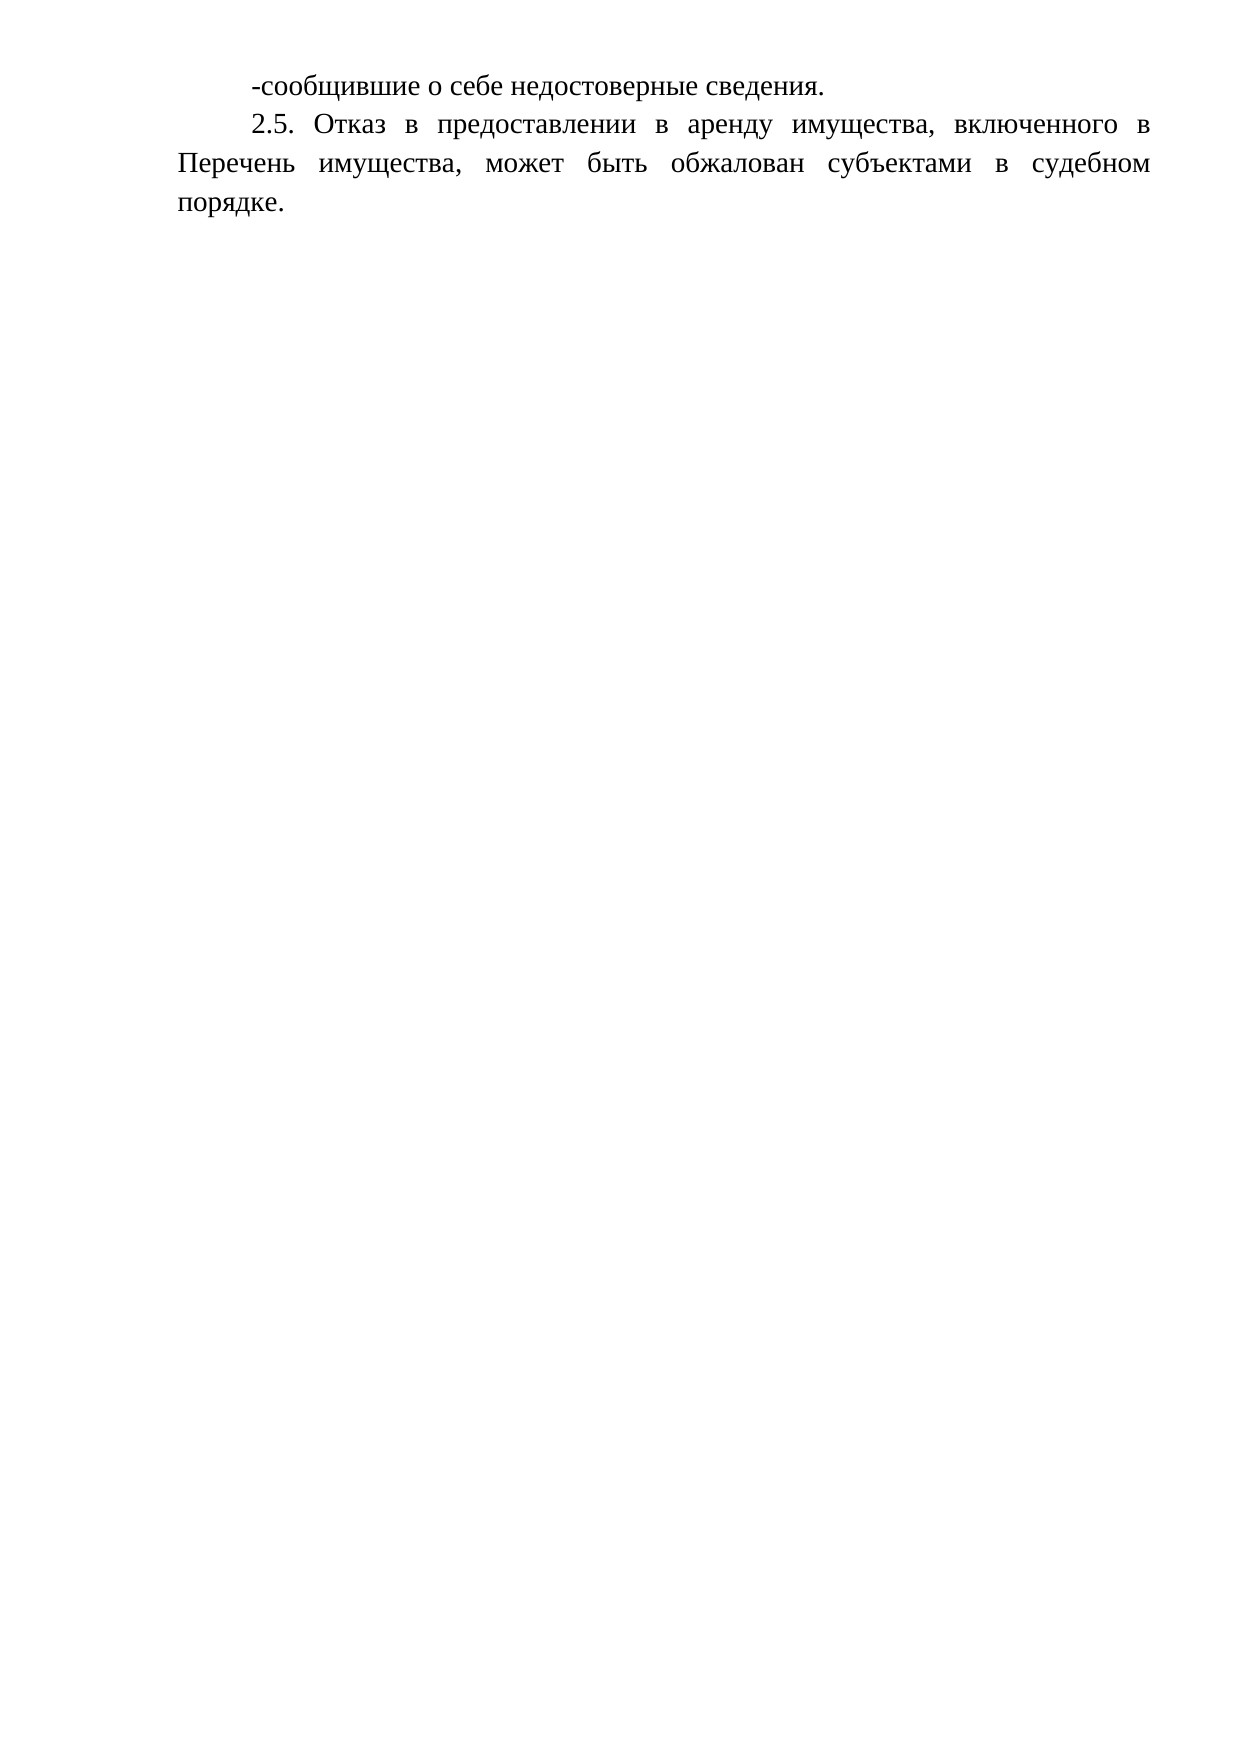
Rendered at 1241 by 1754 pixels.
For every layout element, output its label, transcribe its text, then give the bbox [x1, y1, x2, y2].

text -сообщившие о себе недостоверные сведения. [177, 68, 1152, 102]
text 2.5. Отказ в предоставлении в аренду имущества, включенного в Перечень имущества, может быть обжалован субъектами в судебном порядке. [177, 107, 1152, 217]
